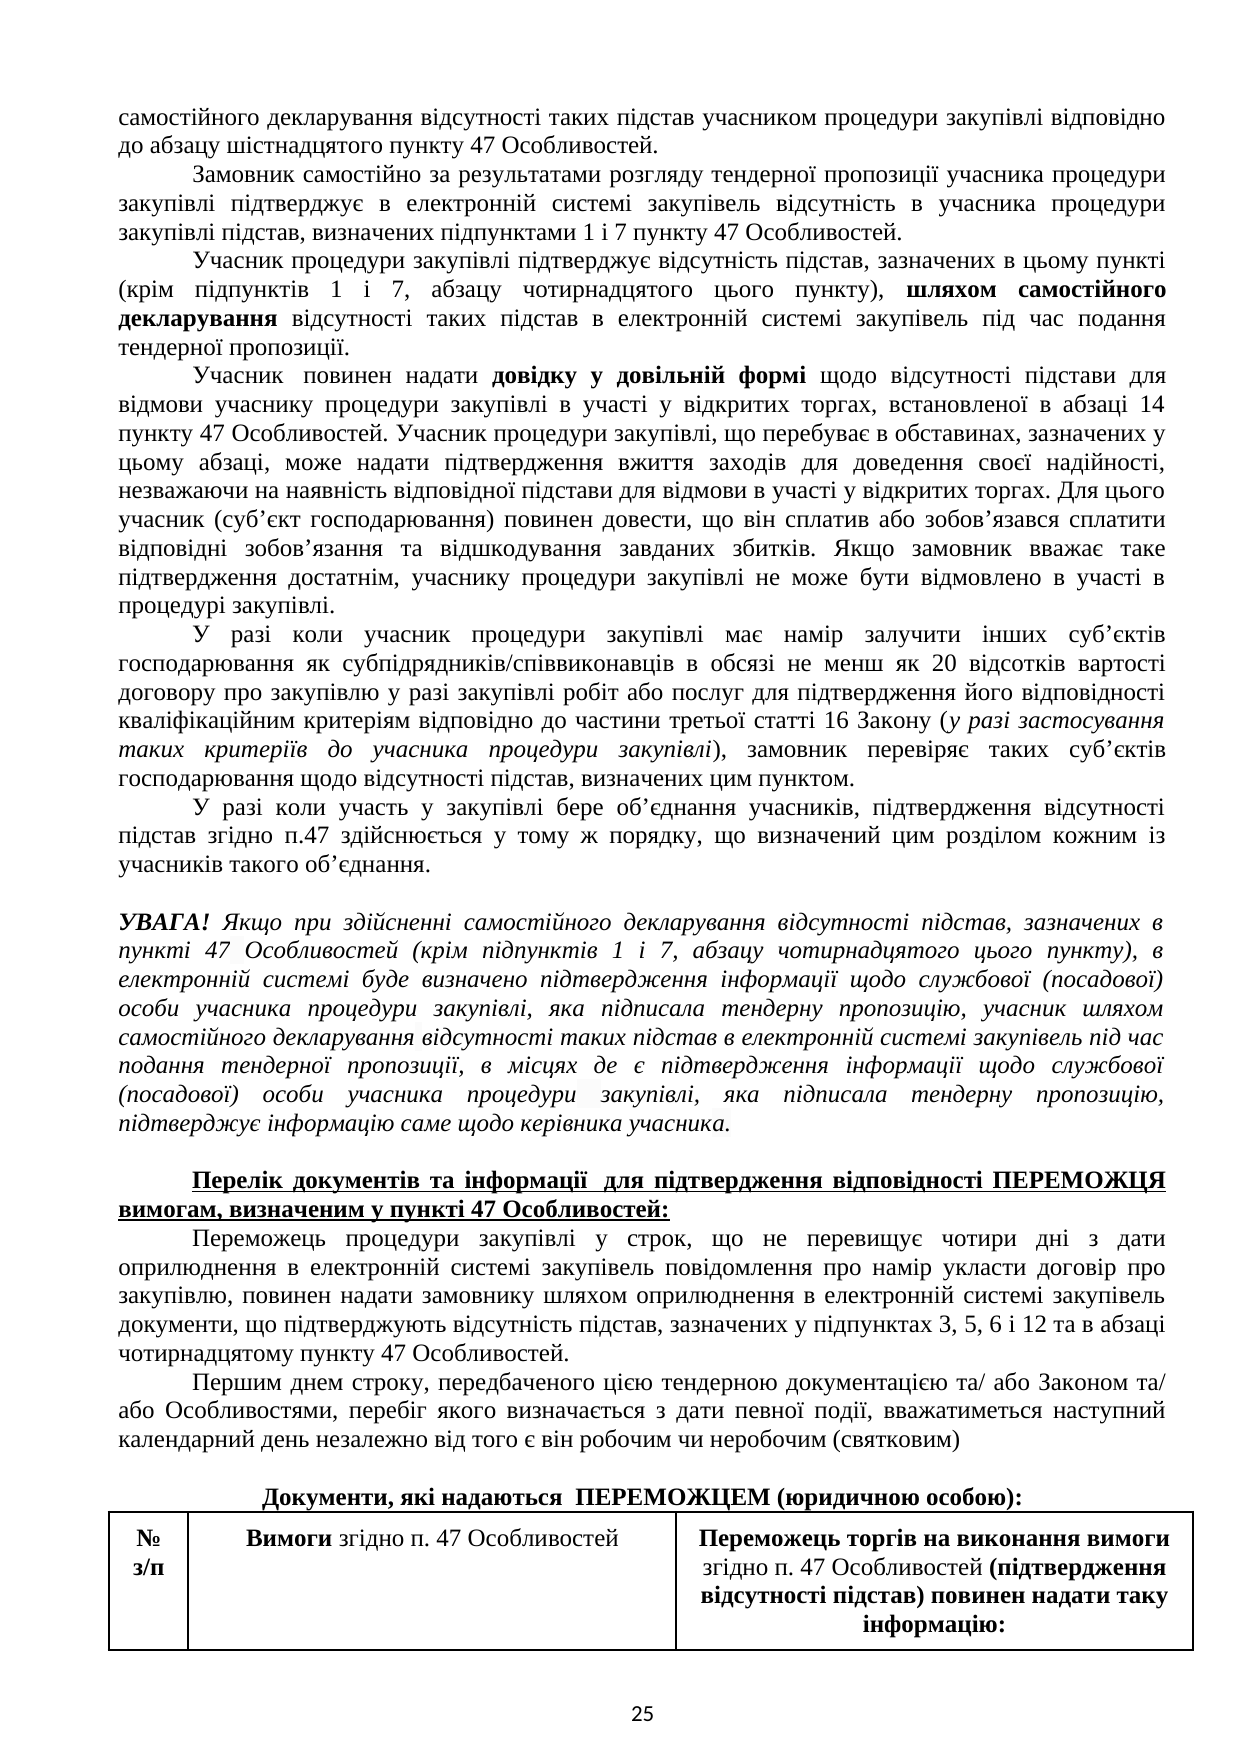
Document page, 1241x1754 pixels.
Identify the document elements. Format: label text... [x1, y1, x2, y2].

table_header Вимоги згідно п. 47 Особливостей [189, 1513, 675, 1648]
text Документи, які надаються ПЕРЕМОЖЦЕМ (юридичною особою): [118, 1482, 1167, 1511]
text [118, 102, 1167, 159]
table_header № з/п [110, 1513, 187, 1648]
text Учасник повинен надати довідку у довільній формі щодо відсутності підстави для відмови учаснику процедури закупівлі в участі у відкритих торгах, встановленої в абзаці 14 пункту 47 Особливостей. Учасник процедури закупівлі, що перебуває в обставинах, зазначених у цьому абзаці, може надати підтвердження вжиття заходів для доведення своєї надійності, незважаючи на наявність відповідної підстави для відмови в участі у відкритих торгах. Для цього учасник (суб’єкт господарювання) повинен довести, що він сплатив або зобов’язався сплатити відповідні зобов’язання та відшкодування завданих збитків. Якщо замовник вважає таке підтвердження достатнім, учаснику процедури закупівлі не може бути відмовлено в участі в процедурі закупівлі. [118, 361, 1167, 619]
text У разі коли участь у закупівлі бере об’єднання учасників, підтвердження відсутності підстав згідно п.47 здійснюється у тому ж порядку, що визначений цим розділом кожним із учасників такого об’єднання. [118, 792, 1167, 878]
text У разі коли учасник процедури закупівлі має намір залучити інших суб’єктів господарювання як субпідрядників/співвиконавців в обсязі не менш як 20 відсотків вартості договору про закупівлю у разі закупівлі робіт або послуг для підтвердження його відповідності кваліфікаційним критеріям відповідно до частини третьої статті 16 Закону (у разі застосування таких критеріїв до учасника процедури закупівлі), замовник перевіряє таких суб’єктів господарювання щодо відсутності підстав, визначених цим пунктом. [118, 619, 1167, 792]
text УВАГА! Якщо при здійсненні самостійного декларування відсутності підстав, зазначених в пункті 47 Особливостей (крім підпунктів 1 і 7, абзацу чотирнадцятого цього пункту), в електронній системі буде визначено підтвердження інформації щодо службової (посадової) особи учасника процедури закупівлі, яка підписала тендерну пропозицію, учасник шляхом самостійного декларування відсутності таких підстав в електронній системі закупівель під час подання тендерної пропозиції, в місцях де є підтвердження інформації щодо службової (посадової) особи учасника процедури закупівлі, яка підписала тендерну пропозицію, підтверджує інформацію саме щодо керівника учасника. [118, 907, 1167, 1137]
text Замовник самостійно за результатами розгляду тендерної пропозиції учасника процедури закупівлі підтверджує в електронній системі закупівель відсутність в учасника процедури закупівлі підстав, визначених підпунктами 1 і 7 пункту 47 Особливостей. [118, 159, 1167, 246]
table_header Переможець торгів на виконання вимоги згідно п. 47 Особливостей (підтвердження відсутності підстав) повинен надати таку інформацію: [677, 1513, 1192, 1648]
text Переможець процедури закупівлі у строк, що не перевищує чотири дні з дати оприлюднення в електронній системі закупівель повідомлення про намір укласти договір про закупівлю, повинен надати замовнику шляхом оприлюднення в електронній системі закупівель документи, що підтверджують відсутність підстав, зазначених у підпунктах 3, 5, 6 і 12 та в абзаці чотирнадцятому пункту 47 Особливостей. [118, 1223, 1167, 1367]
text Перелік документів та інформації для підтвердження відповідності ПЕРЕМОЖЦЯ вимогам, визначеним у пункті 47 Особливостей: [118, 1166, 1167, 1223]
text Учасник процедури закупівлі підтверджує відсутність підстав, зазначених в цьому пункті (крім підпунктів 1 і 7, абзацу чотирнадцятого цього пункту), шляхом самостійного декларування відсутності таких підстав в електронній системі закупівель під час подання тендерної пропозиції. [118, 246, 1167, 361]
text Першим днем строку, передбаченого цією тендерною документацією та/ або Законом та/ або Особливостями, перебіг якого визначається з дати певної події, вважатиметься наступний календарний день незалежно від того є він робочим чи неробочим (святковим) [118, 1367, 1167, 1453]
